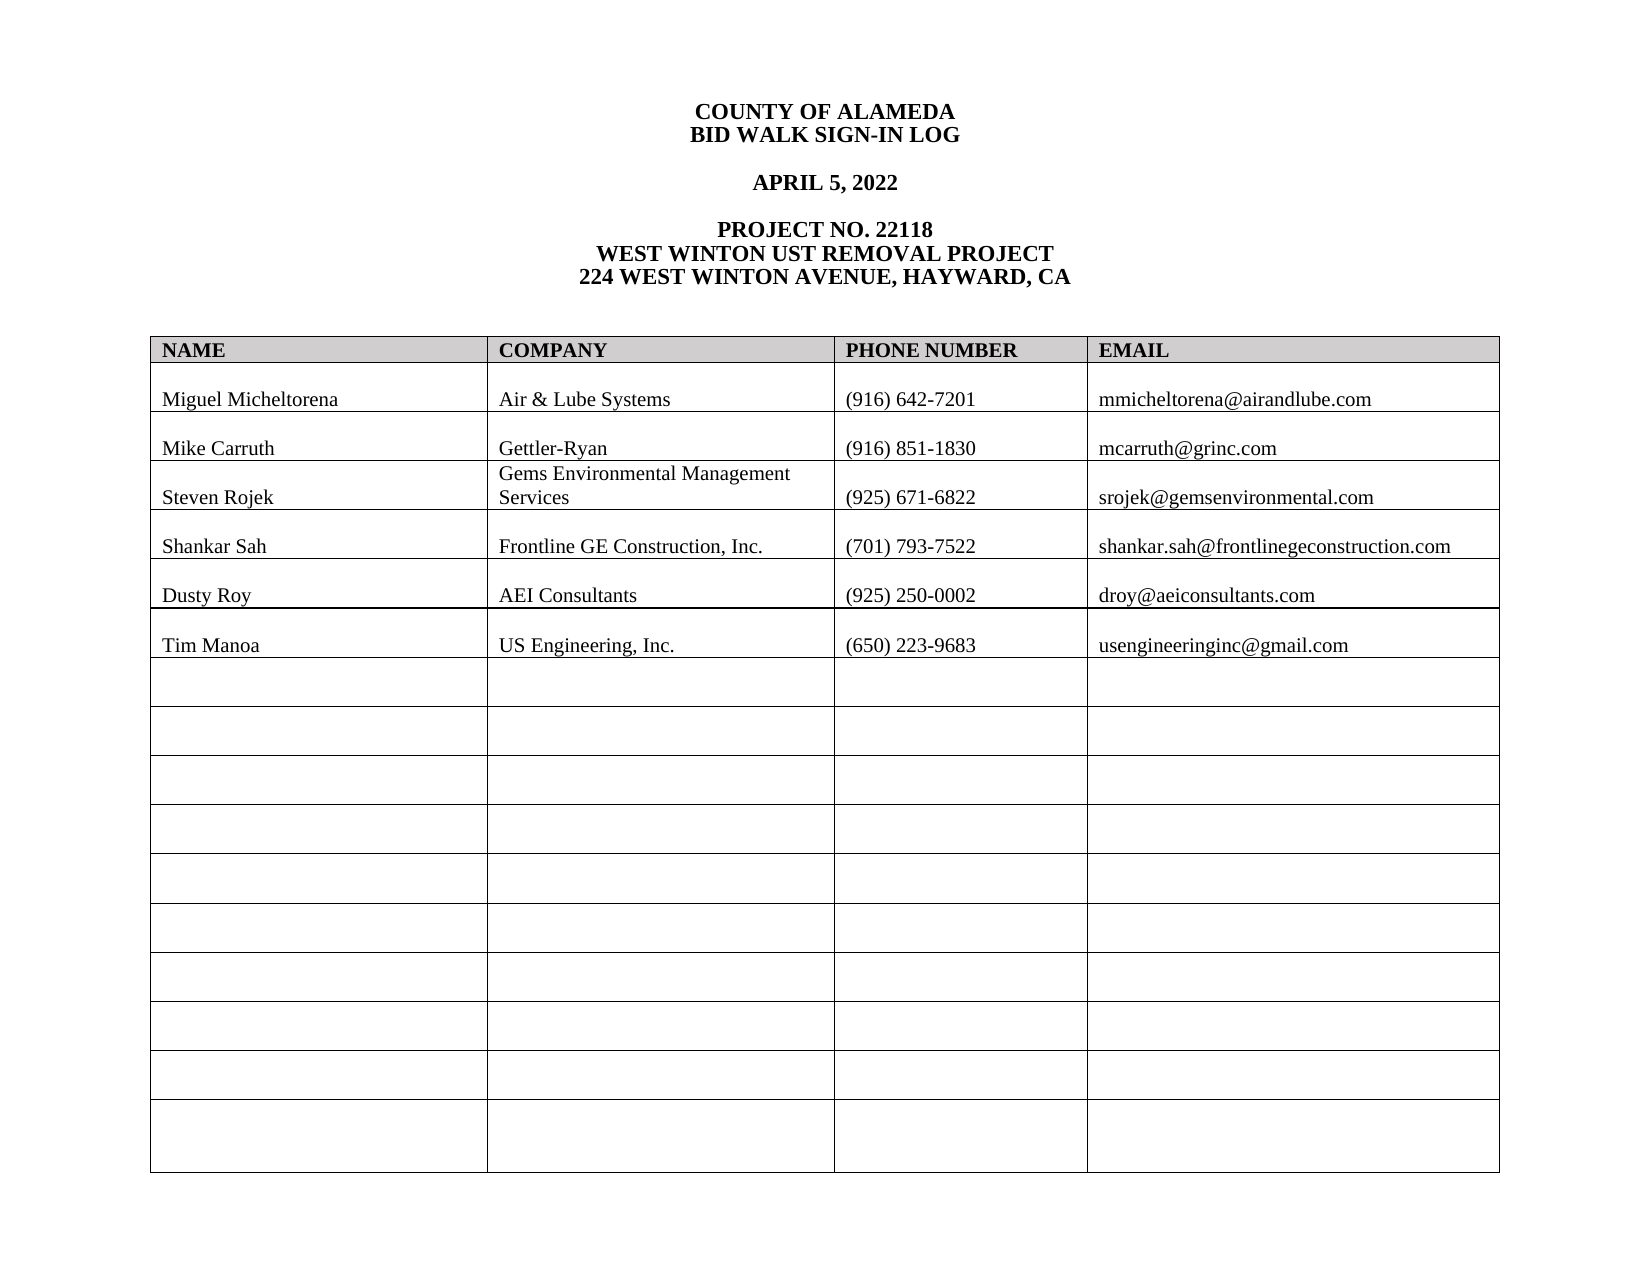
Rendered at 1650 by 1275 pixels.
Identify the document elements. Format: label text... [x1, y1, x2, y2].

table_cell [1088, 1051, 1499, 1099]
table_cell Frontline GE Construction, Inc. [488, 510, 834, 558]
table_cell [151, 854, 487, 902]
table_cell [488, 854, 834, 902]
table_cell AEI Consultants [488, 559, 834, 607]
table_cell [835, 1002, 1087, 1050]
table_cell [151, 1002, 487, 1050]
table_cell [835, 707, 1087, 755]
table_cell [488, 1100, 834, 1172]
table_cell droy@aeiconsultants.com [1088, 559, 1499, 607]
table_cell [1088, 658, 1499, 706]
table_cell [1088, 1100, 1499, 1172]
table_cell [488, 1051, 834, 1099]
table_cell [835, 658, 1087, 706]
table_cell [835, 854, 1087, 902]
table_cell Mike Carruth [151, 412, 487, 460]
table_cell mcarruth@grinc.com [1088, 412, 1499, 460]
text BID WALK SIGN-IN LOG [150, 124, 1500, 148]
text WEST WINTON UST REMOVAL PROJECT [150, 242, 1500, 266]
table_cell [488, 707, 834, 755]
table_cell (925) 671-6822 [835, 461, 1087, 509]
table_cell [151, 904, 487, 952]
text 224 WEST WINTON AVENUE, HAYWARD, CA [150, 266, 1500, 289]
table_cell [151, 805, 487, 853]
table_cell [151, 953, 487, 1001]
table_cell mmicheltorena@airandlube.com [1088, 363, 1499, 411]
table_header PHONE NUMBER [835, 337, 1087, 362]
table_cell [488, 953, 834, 1001]
table_cell Miguel Micheltorena [151, 363, 487, 411]
table_cell [488, 904, 834, 952]
table_cell [488, 658, 834, 706]
table_cell [835, 1100, 1087, 1172]
table_cell Steven Rojek [151, 461, 487, 509]
text APRIL 5, 2022 [150, 171, 1500, 195]
table_cell [1088, 854, 1499, 902]
table_cell [488, 756, 834, 804]
table_cell [835, 904, 1087, 952]
table_cell Gettler-Ryan [488, 412, 834, 460]
table_cell [1088, 707, 1499, 755]
table_cell Dusty Roy [151, 559, 487, 607]
table_cell (701) 793-7522 [835, 510, 1087, 558]
table_header NAME [151, 337, 487, 362]
table_cell [488, 1002, 834, 1050]
table_header COMPANY [488, 337, 834, 362]
table_cell [151, 707, 487, 755]
table_cell shankar.sah@frontlinegeconstruction.com [1088, 510, 1499, 558]
text COUNTY OF ALAMEDA [150, 99, 1500, 124]
table_cell [835, 953, 1087, 1001]
table_cell (916) 642-7201 [835, 363, 1087, 411]
table_cell usengineeringinc@gmail.com [1088, 609, 1499, 657]
table_cell (650) 223-9683 [835, 609, 1087, 657]
table_cell Gems Environmental Management Services [488, 461, 834, 509]
table_cell US Engineering, Inc. [488, 609, 834, 657]
table_cell [1088, 953, 1499, 1001]
table_cell [835, 756, 1087, 804]
table_cell Air & Lube Systems [488, 363, 834, 411]
table_cell [488, 805, 834, 853]
table_cell [151, 1051, 487, 1099]
table_header EMAIL [1088, 337, 1499, 362]
table_cell [151, 658, 487, 706]
table_cell Shankar Sah [151, 510, 487, 558]
table_cell (925) 250-0002 [835, 559, 1087, 607]
table_cell [1088, 1002, 1499, 1050]
table_cell [1088, 756, 1499, 804]
table_cell srojek@gemsenvironmental.com [1088, 461, 1499, 509]
table_cell [151, 1100, 487, 1172]
table_cell (916) 851-1830 [835, 412, 1087, 460]
table_cell [1088, 904, 1499, 952]
table_cell [151, 756, 487, 804]
table_cell [835, 1051, 1087, 1099]
table_cell [835, 805, 1087, 853]
table_cell Tim Manoa [151, 609, 487, 657]
text PROJECT NO. 22118 [150, 219, 1500, 242]
table_cell [1088, 805, 1499, 853]
